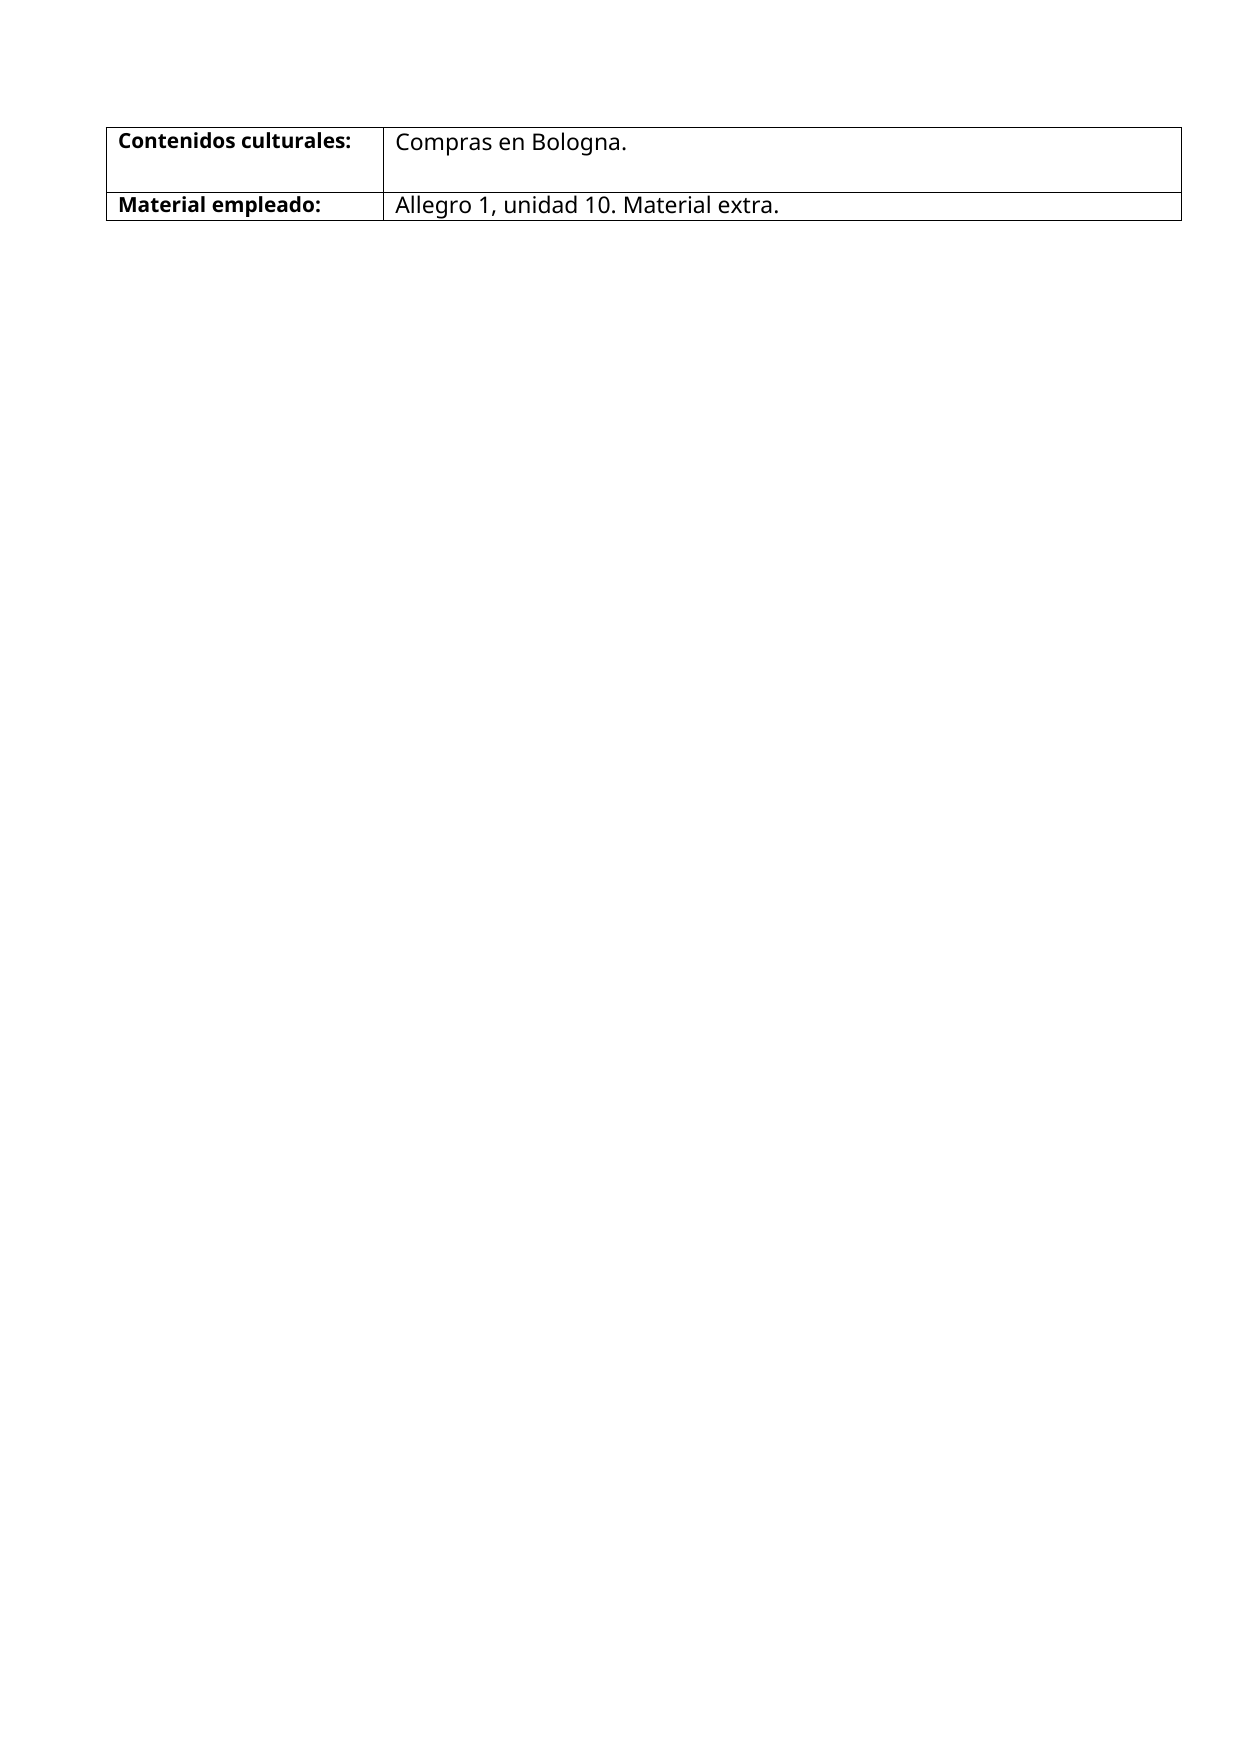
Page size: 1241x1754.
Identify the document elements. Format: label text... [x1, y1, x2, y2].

table_cell Compras en Bologna. [384, 128, 1181, 192]
table_cell Allegro 1, unidad 10. Material extra. [384, 193, 1181, 220]
table_cell Contenidos culturales: [107, 128, 383, 192]
table_cell Material empleado: [107, 193, 383, 220]
